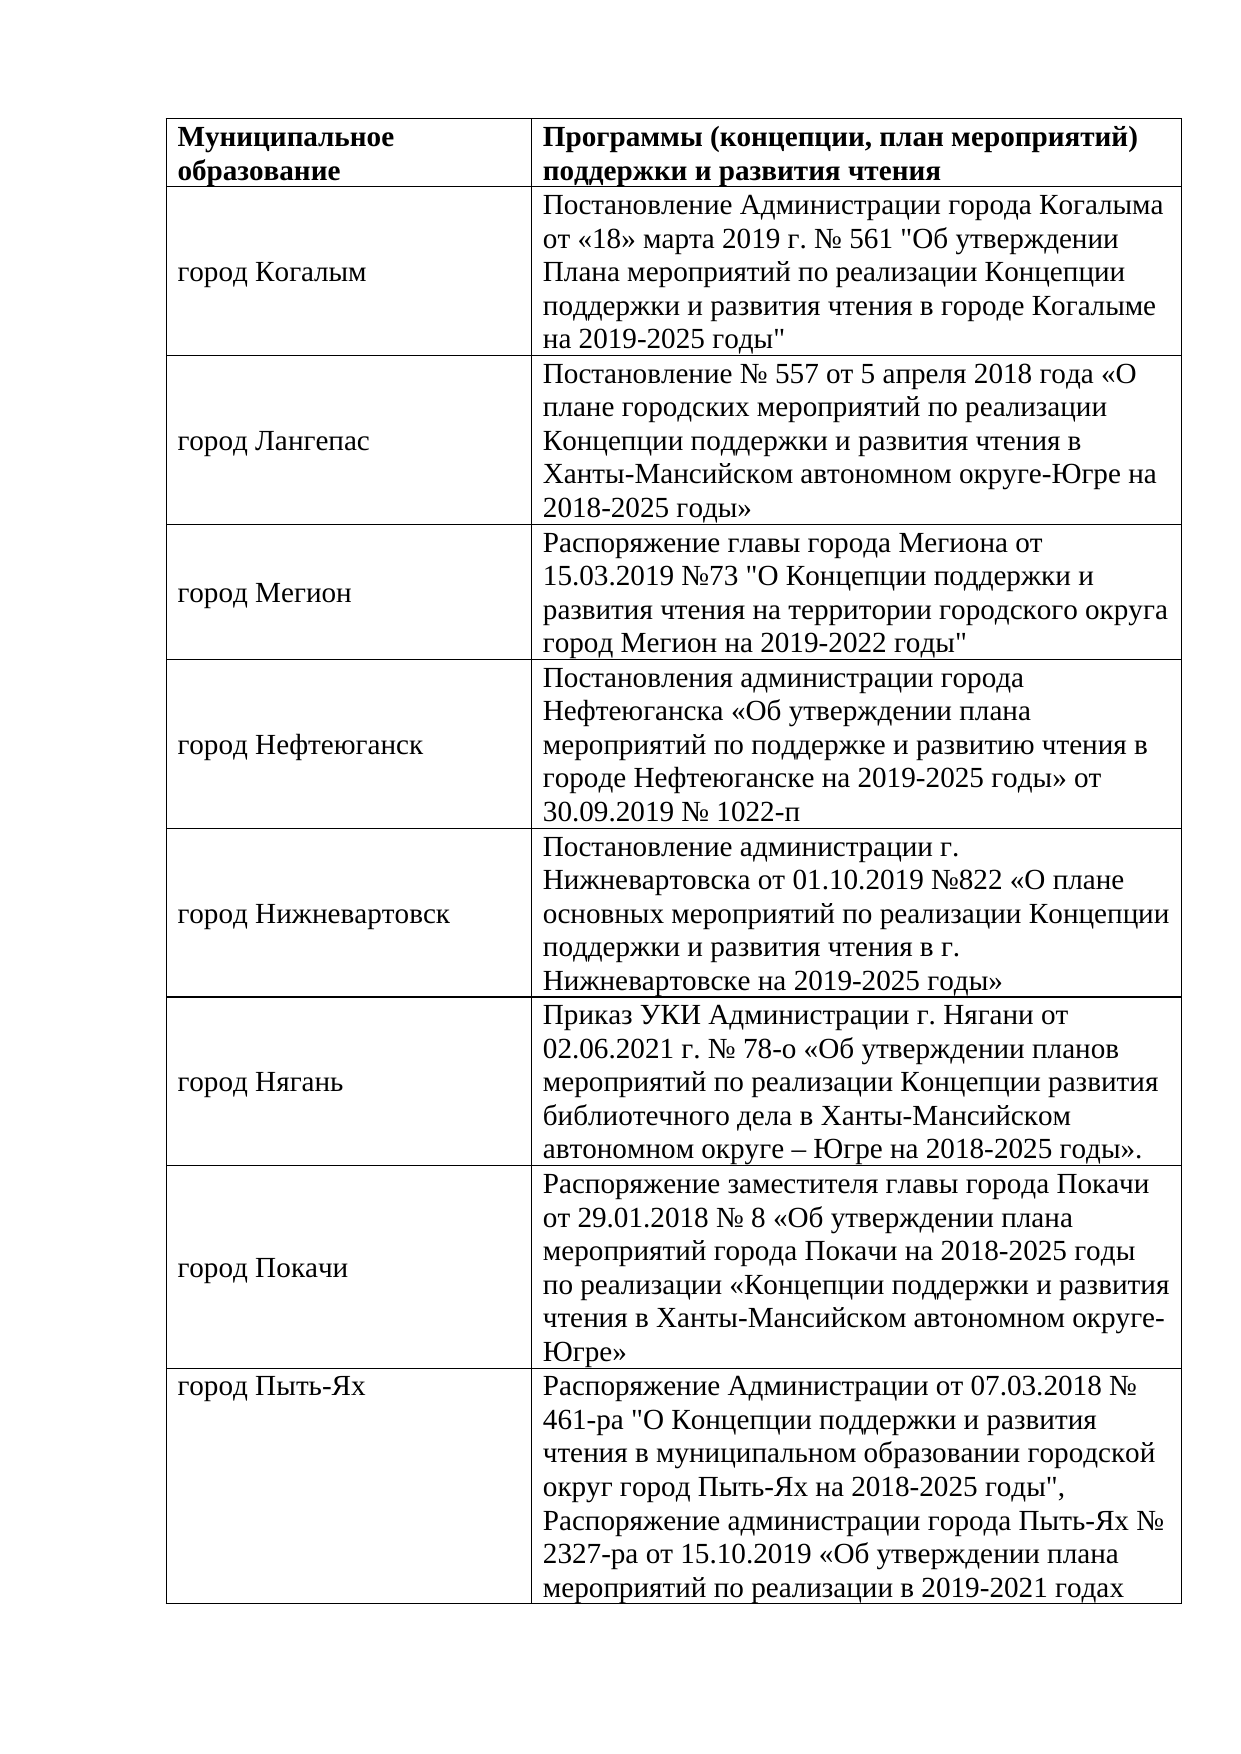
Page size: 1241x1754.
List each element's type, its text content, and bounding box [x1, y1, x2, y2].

table_cell город Покачи [167, 1166, 531, 1367]
table_cell Постановление Администрации города Когалыма от «18» марта 2019 г. № 561 "Об утверждении Плана мероприятий по реализации Концепции поддержки и развития чтения в городе Когалыме на 2019-2025 годы" [532, 187, 1181, 355]
table_cell Постановление администрации г. Нижневартовска от 01.10.2019 №822 «О плане основных мероприятий по реализации Концепции поддержки и развития чтения в г. Нижневартовске на 2019-2025 годы» [532, 829, 1181, 996]
table_cell город Пыть-Ях [167, 1369, 531, 1603]
table_cell Постановления администрации города Нефтеюганска «Об утверждении плана мероприятий по поддержке и развитию чтения в городе Нефтеюганске на 2019-2025 годы» от 30.09.2019 № 1022-п [532, 660, 1181, 828]
table_cell Приказ УКИ Администрации г. Нягани от 02.06.2021 г. № 78-о «Об утверждении планов мероприятий по реализации Концепции развития библиотечного дела в Ханты-Мансийском автономном округе – Югре на 2018-2025 годы». [532, 998, 1181, 1165]
table_cell город Мегион [167, 525, 531, 659]
table_cell город Нягань [167, 998, 531, 1165]
table_cell Распоряжение заместителя главы города Покачи от 29.01.2018 № 8 «Об утверждении плана мероприятий города Покачи на 2018-2025 годы по реализации «Концепции поддержки и развития чтения в Ханты-Мансийском автономном округе-Югре» [532, 1166, 1181, 1367]
table_header Программы (концепции, план мероприятий) поддержки и развития чтения [532, 119, 1181, 186]
table_cell город Нижневартовск [167, 829, 531, 996]
table_cell город Лангепас [167, 356, 531, 524]
table_header Муниципальное образование [167, 119, 531, 186]
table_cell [532, 1369, 1181, 1603]
table_cell Распоряжение главы города Мегиона от 15.03.2019 №73 "О Концепции поддержки и развития чтения на территории городского округа город Мегион на 2019-2022 годы" [532, 525, 1181, 659]
table_cell город Нефтеюганск [167, 660, 531, 828]
table_cell Постановление № 557 от 5 апреля 2018 года «О плане городских мероприятий по реализации Концепции поддержки и развития чтения в Ханты-Мансийском автономном округе-Югре на 2018-2025 годы» [532, 356, 1181, 524]
table_cell город Когалым [167, 187, 531, 355]
